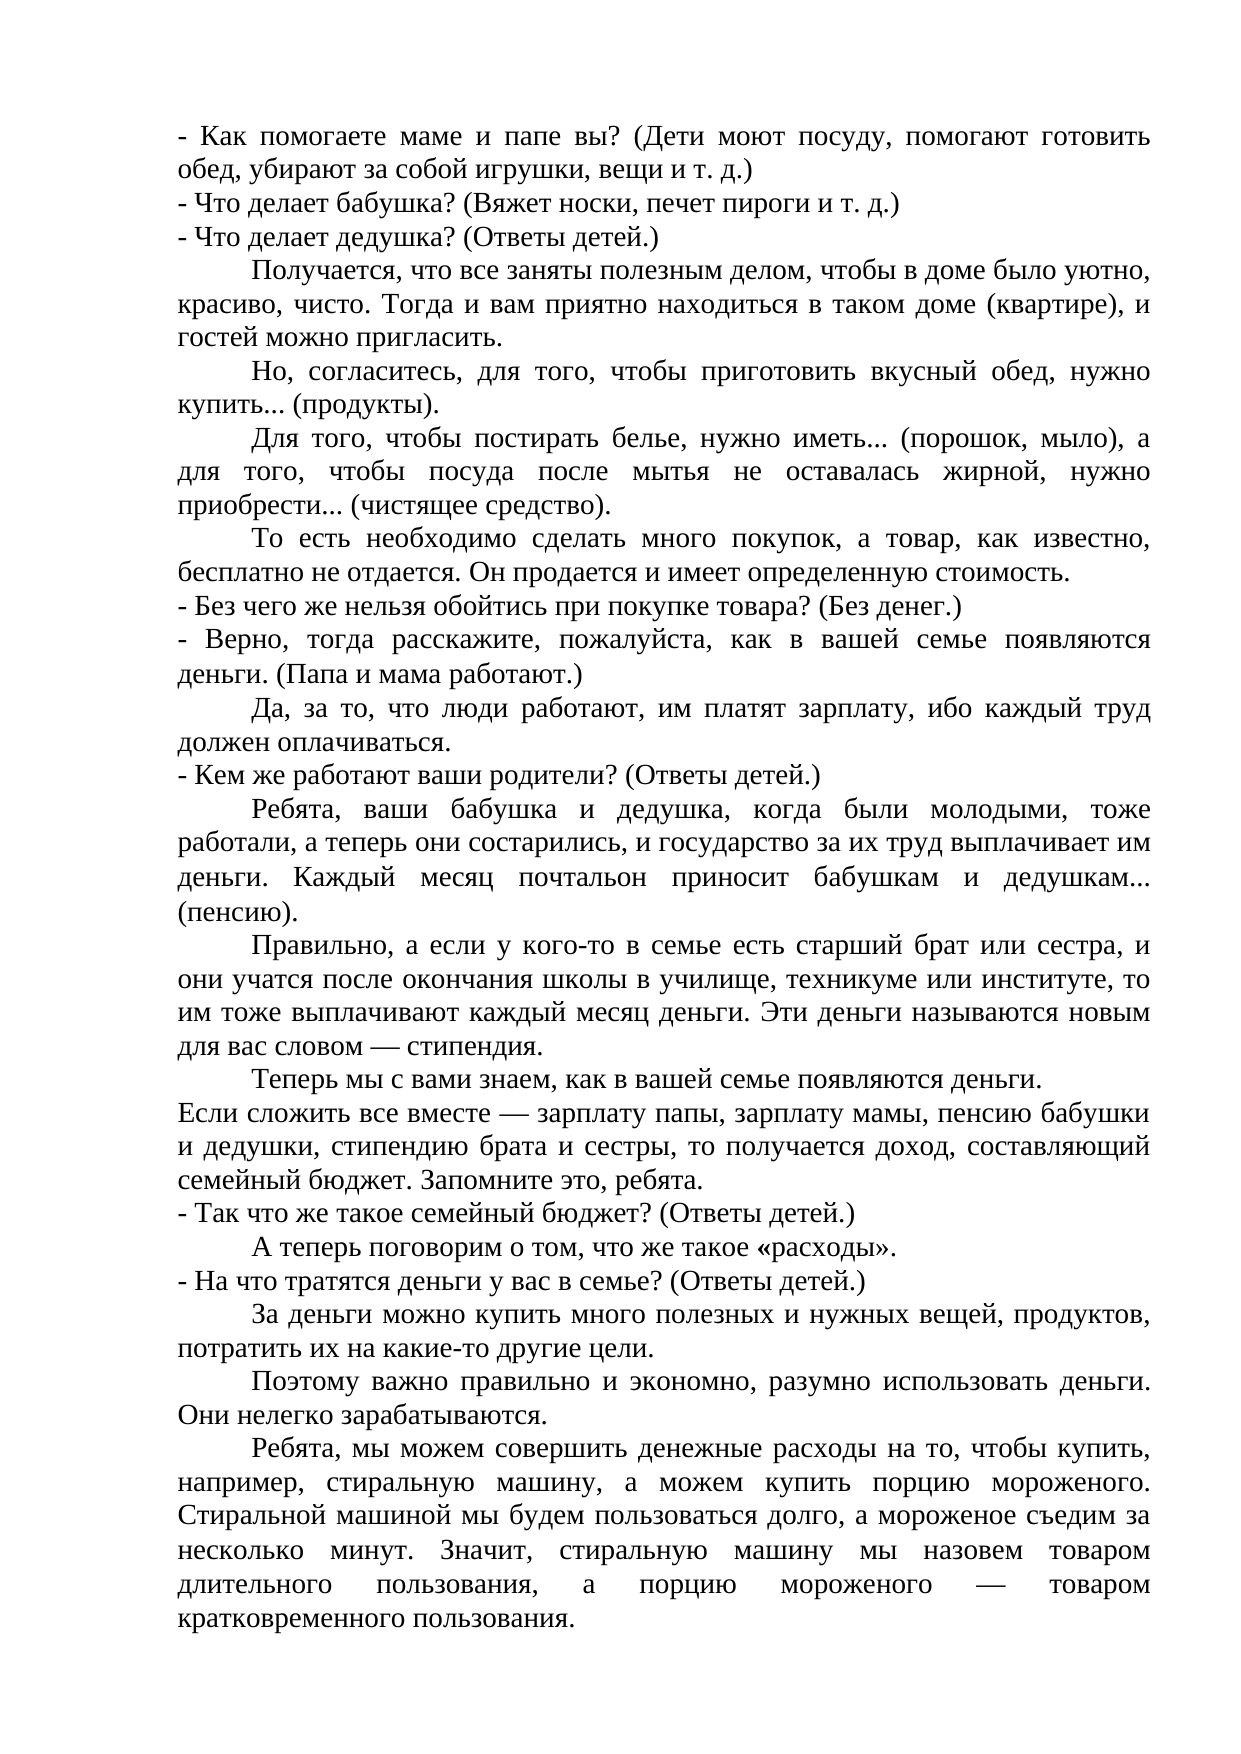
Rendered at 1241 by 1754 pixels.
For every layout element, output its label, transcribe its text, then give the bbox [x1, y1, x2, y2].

text То есть необходимо сделать много покупок, а товар, как известно, бесплатно не отдается. Он продается и имеет определенную стоимость. [177, 521, 1152, 588]
text Да, за то, что люди работают, им платят зарплату, ибо каждый труд должен оплачиваться. [177, 690, 1152, 757]
text Если сложить все вместе — зарплату папы, зарплату мамы, пенсию бабушки и дедушки, стипендию брата и сестры, то получается доход, составляющий семейный бюджет. Запомните это, ребята. [177, 1095, 1152, 1196]
text Правильно, а если у кого-то в семье есть старший брат или сестра, и они учатся после окончания школы в училище, техникуме или институте, то им тоже выплачивают каждый месяц деньги. Эти деньги называются новым для вас словом — стипендия. [177, 927, 1152, 1061]
text - Без чего же нельзя обойтись при покупке товара? (Без денег.) [177, 588, 1152, 621]
text Ребята, ваши бабушка и дедушка, когда были молодыми, тоже работали, а теперь они состарились, и государство за их труд выплачивает им деньги. Каждый месяц почтальон приносит бабушкам и дедушкам... (пенсию). [177, 791, 1152, 927]
text - Верно, тогда расскажите, пожалуйста, как в вашей семье появляются деньги. (Папа и мама работают.) [177, 621, 1152, 690]
text Но, согласитесь, для того, чтобы приготовить вкусный обед, нужно купить... (продукты). [177, 353, 1152, 420]
text Поэтому важно правильно и экономно, разумно использовать деньги. Они нелегко зарабатываются. [177, 1363, 1152, 1430]
text - Кем же работают ваши родители? (Ответы детей.) [177, 757, 1152, 791]
text - Так что же такое семейный бюджет? (Ответы детей.) [177, 1196, 1152, 1229]
text За деньги можно купить много полезных и нужных вещей, продуктов, потратить их на какие-то другие цели. [177, 1296, 1152, 1363]
text - На что тратятся деньги у вас в семье? (Ответы детей.) [177, 1263, 1152, 1296]
text Для того, чтобы постирать белье, нужно иметь... (порошок, мыло), а для того, чтобы посуда после мытья не оставалась жирной, нужно приобрести... (чистящее средство). [177, 420, 1152, 521]
text Ребята, мы можем совершить денежные расходы на то, чтобы купить, например, стиральную машину, а можем купить порцию мороженого. Стиральной машиной мы будем пользоваться долго, а мороженое съедим за несколько минут. Значит, стиральную машину мы назовем товаром длительного пользования, а порцию мороженого — товаром кратковременного пользования. [177, 1430, 1152, 1634]
text А теперь поговорим о том, что же такое «расходы». [177, 1229, 1152, 1263]
text - Что делает дедушка? (Ответы детей.) [177, 219, 1152, 252]
text Получается, что все заняты полезным делом, чтобы в доме было уютно, красиво, чисто. Тогда и вам приятно находиться в таком доме (квартире), и гостей можно пригласить. [177, 252, 1152, 353]
text - Как помогаете маме и папе вы? (Дети моют посуду, помогают готовить обед, убирают за собой игрушки, вещи и т. д.) [177, 118, 1152, 185]
text - Что делает бабушка? (Вяжет носки, печет пироги и т. д.) [177, 185, 1152, 219]
text Теперь мы с вами знаем, как в вашей семье появляются деньги. [177, 1061, 1152, 1095]
